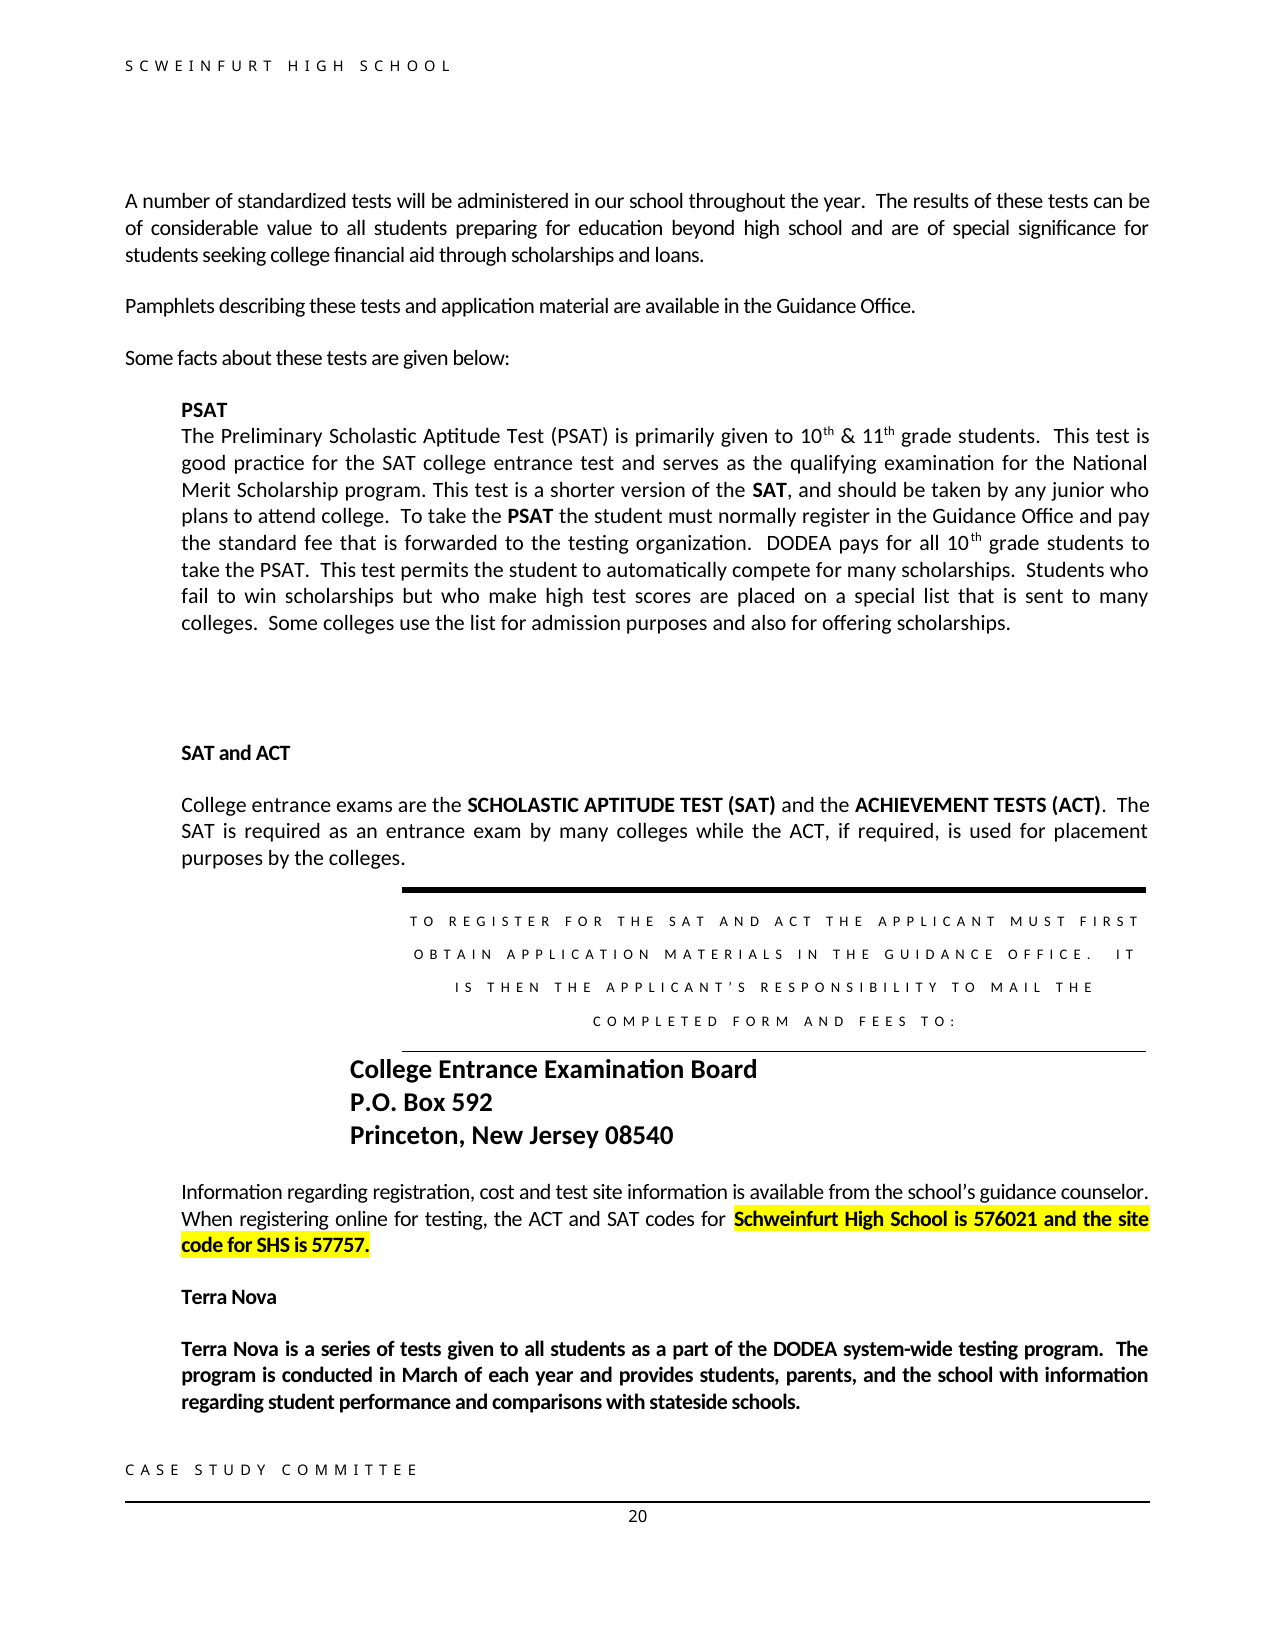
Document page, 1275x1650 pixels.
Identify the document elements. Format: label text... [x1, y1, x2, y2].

text Pamphlets describing these tests and application material are available in the Guidance Office. [125, 292, 1150, 319]
list College entrance exams are the SCHOLASTIC APTITUDE TEST (SAT) and the ACHIEVEMENT TESTS (ACT). The SAT is required as an entrance exam by many colleges while the ACT, if required, is used for placement purposes by the colleges. [181, 791, 1150, 871]
list PSAT [181, 396, 1150, 422]
text SAT and ACT [125, 739, 1150, 766]
text Case Study Committee [125, 1460, 1150, 1479]
text Princeton, New Jersey 08540 [125, 1118, 1150, 1151]
subtitle To register for the SAT and ACT the applicant must first obtain application materials in the Guidance Office. It is then the applicant’s responsibility to mail the completed form and fees to: [402, 899, 1146, 1033]
text Terra Nova is a series of tests given to all students as a part of the DODEA system-wide testing program. The program is conducted in March of each year and provides students, parents, and the school with information regarding student performance and comparisons with stateside schools. [181, 1335, 1150, 1415]
text Information regarding registration, cost and test site information is available from the school’s guidance counselor. When registering online for testing, the ACT and SAT codes for Schweinfurt High School is 576021 and the site code for SHS is 57757. [181, 1178, 1150, 1258]
text A number of standardized tests will be administered in our school throughout the year. The results of these tests can be of considerable value to all students preparing for education beyond high school and are of special significance for students seeking college financial aid through scholarships and loans. [125, 187, 1150, 267]
text College Entrance Examination Board [275, 901, 1150, 1085]
text Terra Nova [125, 1283, 1150, 1310]
list The Preliminary Scholastic Aptitude Test (PSAT) is primarily given to 10th & 11th grade students. This test is good practice for the SAT college entrance test and serves as the qualifying examination for the National Merit Scholarship program. This test is a shorter version of the SAT, and should be taken by any junior who plans to attend college. To take the PSAT the student must normally register in the Guidance Office and pay the standard fee that is forwarded to the testing organization. DODEA pays for all 10th grade students to take the PSAT. This test permits the student to automatically compete for many scholarships. Students who fail to win scholarships but who make high test scores are placed on a special list that is sent to many colleges. Some colleges use the list for admission purposes and also for offering scholarships. [181, 422, 1150, 636]
text Some facts about these tests are given below: [125, 344, 1150, 371]
text P.O. Box 592 [125, 1085, 1150, 1118]
